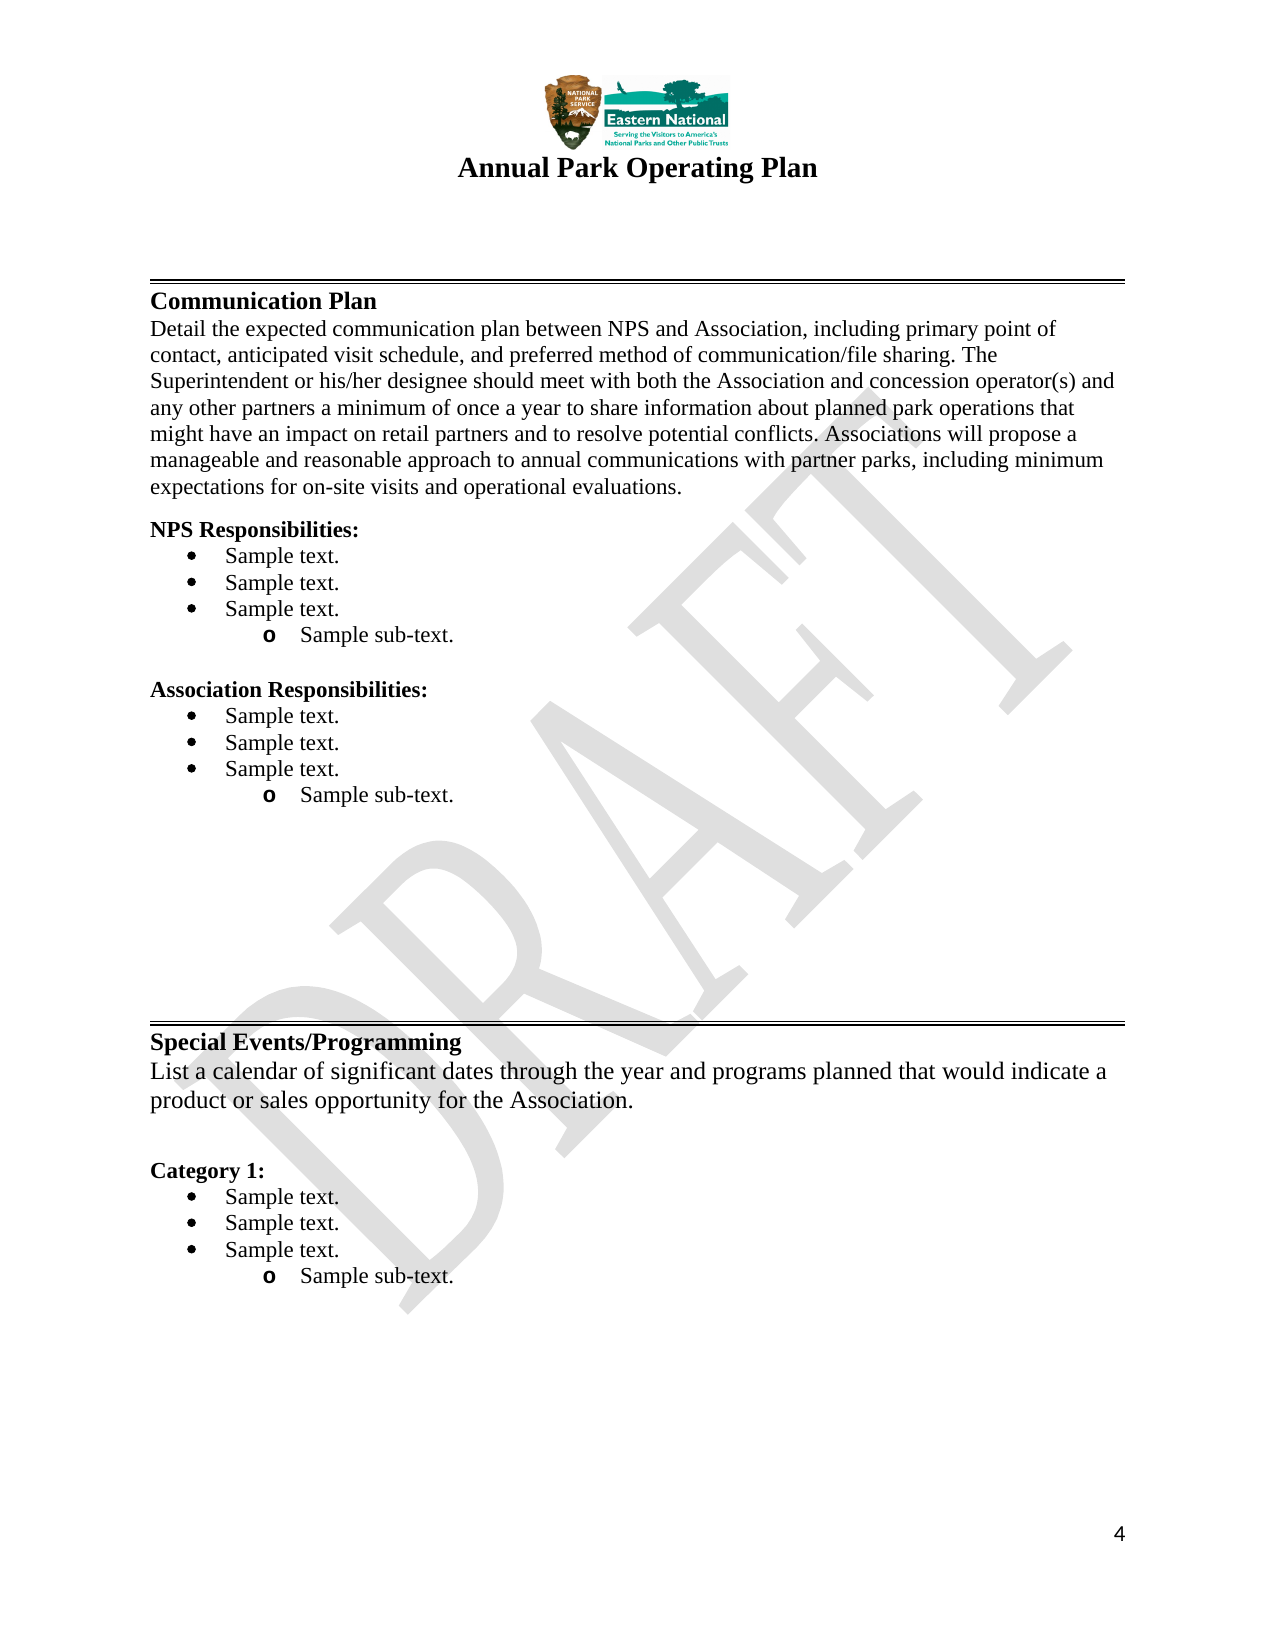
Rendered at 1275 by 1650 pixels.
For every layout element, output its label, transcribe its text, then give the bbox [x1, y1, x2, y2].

list Sample text. [187, 755, 1125, 781]
list Sample sub-text. [262, 621, 1125, 649]
list Sample text. [187, 1183, 1125, 1209]
list Sample text. [187, 542, 1125, 569]
list Sample sub-text. [262, 1262, 1125, 1290]
text List a calendar of significant dates through the year and programs planned that would indicate a product or sales opportunity for the Association. [150, 1056, 1125, 1114]
list Sample sub-text. [262, 781, 1125, 809]
text Category 1: [150, 1157, 1125, 1183]
text Special Events/Programming [150, 1026, 1125, 1056]
list Sample text. [187, 1209, 1125, 1236]
text NPS Responsibilities: [150, 516, 1125, 542]
list Sample text. [187, 702, 1125, 729]
list Sample text. [187, 595, 1125, 621]
text Communication Plan [150, 284, 1125, 315]
list Sample text. [187, 729, 1125, 755]
list Sample text. [187, 1236, 1125, 1262]
picture [544, 75, 731, 150]
list Sample text. [187, 569, 1125, 595]
text Detail the expected communication plan between NPS and Association, including primary point of contact, anticipated visit schedule, and preferred method of communication/file sharing. The Superintendent or his/her designee should meet with both the Association and concession operator(s) and any other partners a minimum of once a year to share information about planned park operations that might have an impact on retail partners and to resolve potential conflicts. Associations will propose a manageable and reasonable approach to annual communications with partner parks, including minimum expectations for on-site visits and operational evaluations. [150, 315, 1125, 499]
text Association Responsibilities: [150, 676, 1125, 702]
